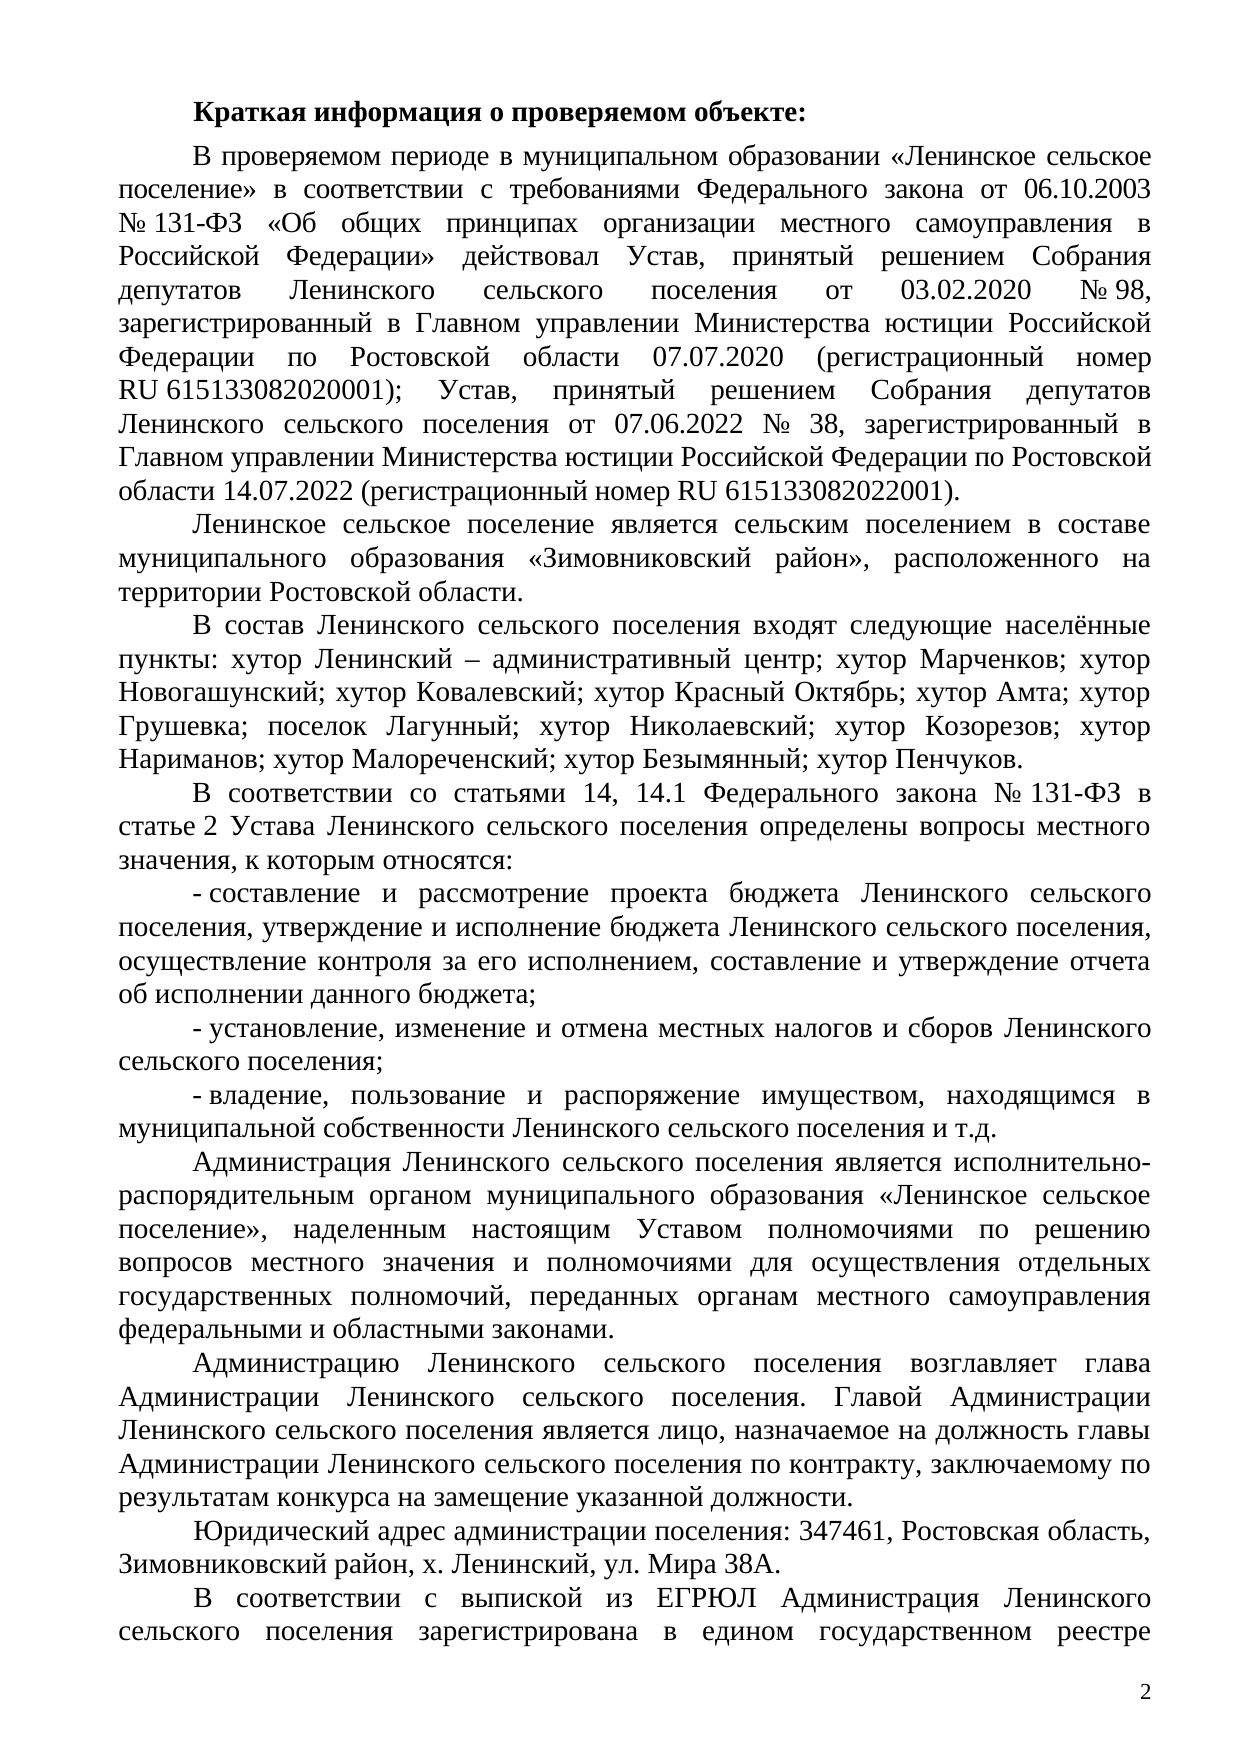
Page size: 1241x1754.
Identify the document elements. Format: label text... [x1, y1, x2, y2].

text Администрацию Ленинского сельского поселения возглавляет глава Администрации Ленинского сельского поселения. Главой Администрации Ленинского сельского поселения является лицо, назначаемое на должность главы Администрации Ленинского сельского поселения по контракту, заключаемому по результатам конкурса на замещение указанной должности. [118, 1345, 1152, 1513]
text Юридический адрес администрации поселения: 347461, Ростовская область, Зимовниковский район, х. Ленинский, ул. Мира 38А. [118, 1513, 1152, 1580]
text - составление и рассмотрение проекта бюджета Ленинского сельского поселения, утверждение и исполнение бюджета Ленинского сельского поселения, осуществление контроля за его исполнением, составление и утверждение отчета об исполнении данного бюджета; [118, 876, 1152, 1010]
text Администрация Ленинского сельского поселения является исполнительно-распорядительным органом муниципального образования «Ленинское сельское поселение», наделенным настоящим Уставом полномочиями по решению вопросов местного значения и полномочиями для осуществления отдельных государственных полномочий, переданных органам местного самоуправления федеральными и областными законами. [118, 1144, 1152, 1345]
text В состав Ленинского сельского поселения входят следующие населённые пункты: хутор Ленинский – административный центр; хутор Марченков; хутор Новогашунский; хутор Ковалевский; хутор Красный Октябрь; хутор Амта; хутор Грушевка; поселок Лагунный; хутор Николаевский; хутор Козорезов; хутор Нариманов; хутор Малореченский; хутор Безымянный; хутор Пенчуков. [118, 607, 1152, 775]
text - установление, изменение и отмена местных налогов и сборов Ленинского сельского поселения; [118, 1010, 1152, 1077]
text Ленинское сельское поселение является сельским поселением в составе муниципального образования «Зимовниковский район», расположенного на территории Ростовской области. [118, 507, 1152, 607]
text - владение, пользование и распоряжение имуществом, находящимся в муниципальной собственности Ленинского сельского поселения и т.д. [118, 1077, 1152, 1144]
text Краткая информация о проверяемом объекте: [118, 94, 1152, 128]
text В соответствии со статьями 14, 14.1 Федерального закона № 131-ФЗ в статье 2 Устава Ленинского сельского поселения определены вопросы местного значения, к которым относятся: [118, 775, 1152, 876]
text В проверяемом периоде в муниципальном образовании «Ленинское сельское поселение» в соответствии с требованиями Федерального закона от 06.10.2003 № 131-ФЗ «Об общих принципах организации местного самоуправления в Российской Федерации» действовал Устав, принятый решением Собрания депутатов Ленинского сельского поселения от 03.02.2020 № 98, зарегистрированный в Главном управлении Министерства юстиции Российской Федерации по Ростовской области 07.07.2020 (регистрационный номер RU 615133082020001); Устав, принятый решением Собрания депутатов Ленинского сельского поселения от 07.06.2022 № 38, зарегистрированный в Главном управлении Министерства юстиции Российской Федерации по Ростовской области 14.07.2022 (регистрационный номер RU 615133082022001). [118, 138, 1152, 507]
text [118, 1580, 1152, 1647]
